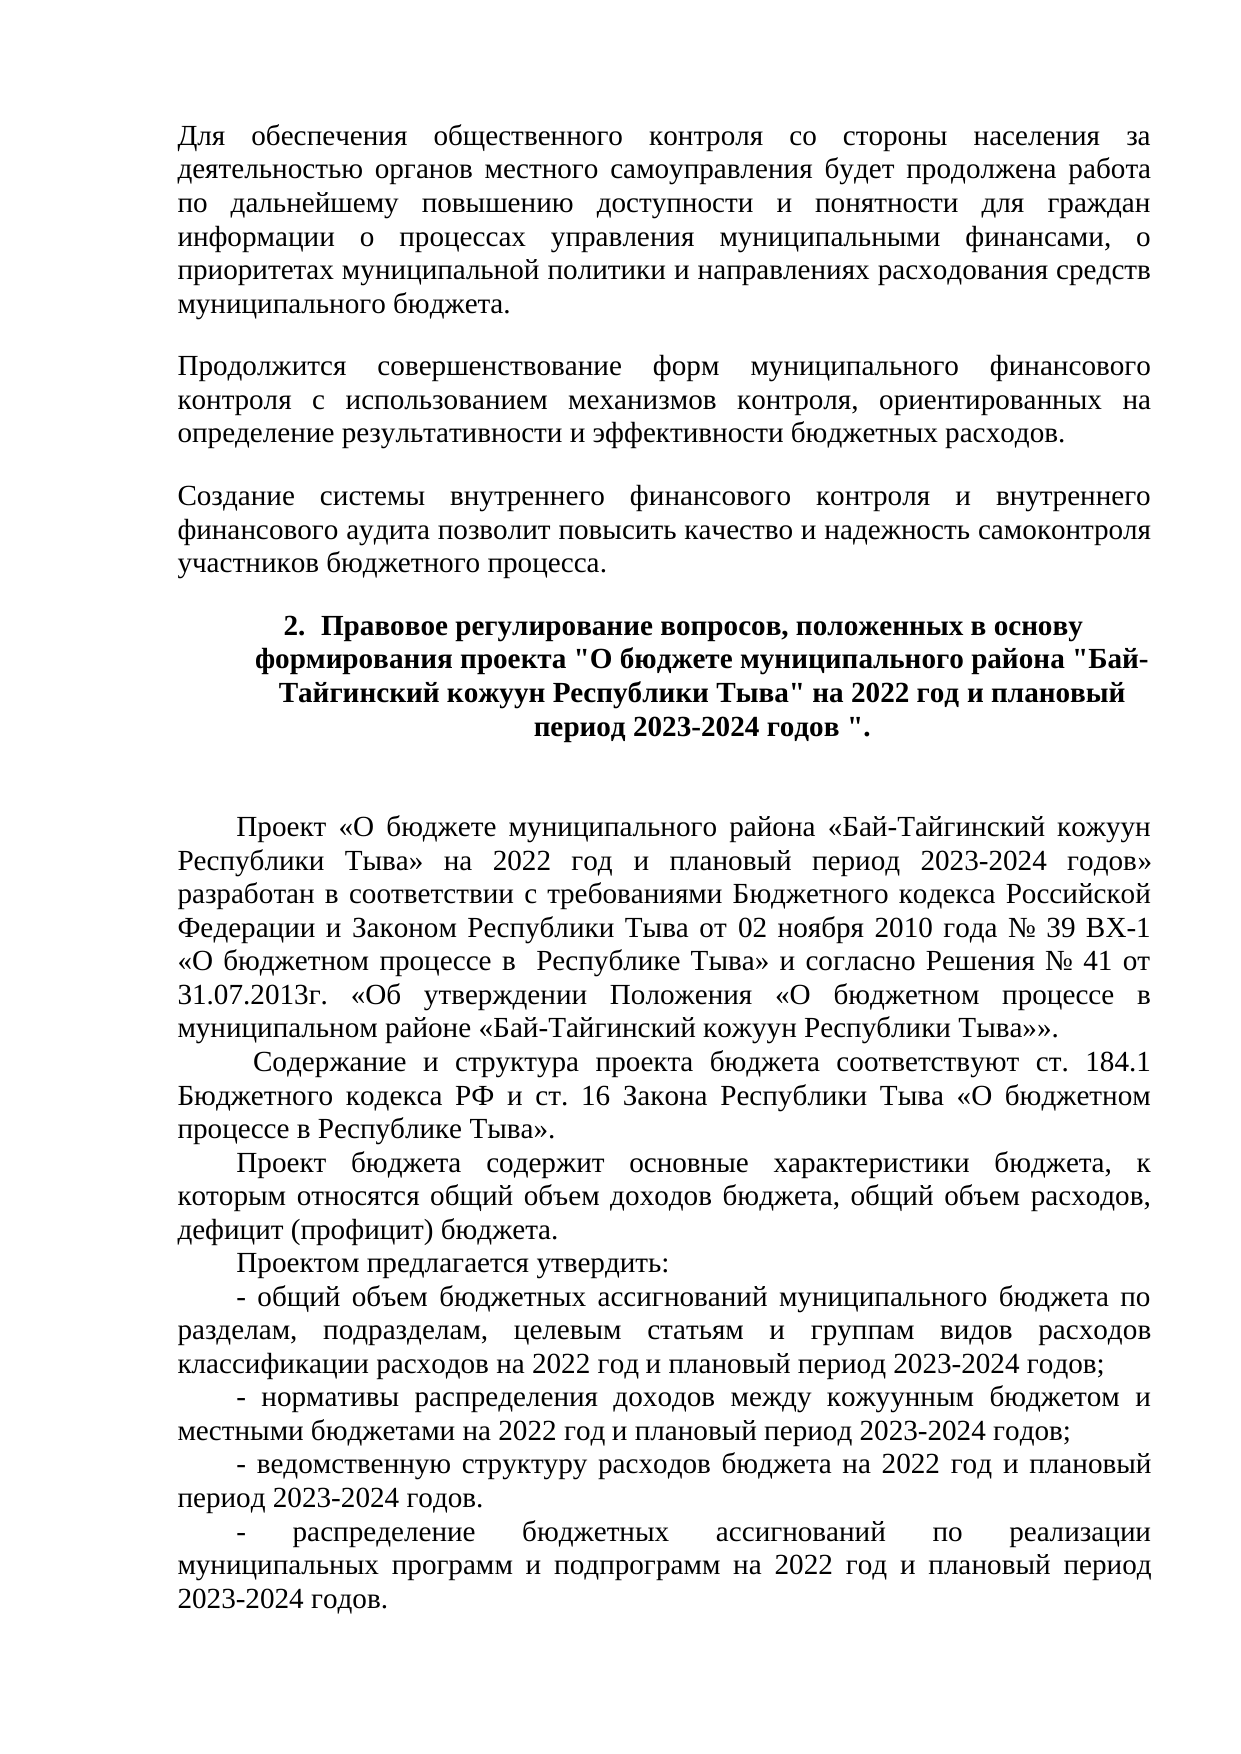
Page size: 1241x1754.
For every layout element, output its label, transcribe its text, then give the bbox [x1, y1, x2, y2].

title Правовое регулирование вопросов, положенных в основу формирования проекта "О бюджете муниципального района "Бай-Тайгинский кожуун Республики Тыва" на 2022 год и плановый период 2023-2024 годов ". [215, 608, 1152, 742]
text Создание системы внутреннего финансового контроля и внутреннего финансового аудита позволит повысить качество и надежность самоконтроля участников бюджетного процесса. [177, 478, 1152, 579]
title Содержание и структура проекта бюджета соответствуют ст. 184.1 Бюджетного кодекса РФ и ст. 16 Закона Республики Тыва «О бюджетном процессе в Республике Тыва». [177, 1044, 1152, 1145]
title Проект бюджета содержит основные характеристики бюджета, к которым относятся общий объем доходов бюджета, общий объем расходов, дефицит (профицит) бюджета. [177, 1145, 1152, 1245]
title - распределение бюджетных ассигнований по реализации муниципальных программ и подпрограмм на 2022 год и плановый период 2023-2024 годов. [177, 1514, 1152, 1614]
title - общий объем бюджетных ассигнований муниципального бюджета по разделам, подразделам, целевым статьям и группам видов расходов классификации расходов на 2022 год и плановый период 2023-2024 годов; [177, 1279, 1152, 1379]
title - ведомственную структуру расходов бюджета на 2022 год и плановый период 2023-2024 годов. [177, 1447, 1152, 1514]
title Проект «О бюджете муниципального района «Бай-Тайгинский кожуун Республики Тыва» на 2022 год и плановый период 2023-2024 годов» разработан в соответствии с требованиями Бюджетного кодекса Российской Федерации и Законом Республики Тыва от 02 ноября 2010 года № 39 ВХ-1 «О бюджетном процессе в Республике Тыва» и согласно Решения № 41 от 31.07.2013г. «Об утверждении Положения «О бюджетном процессе в муниципальном районе «Бай-Тайгинский кожуун Республики Тыва»». [177, 809, 1152, 1044]
title Проектом предлагается утвердить: [177, 1245, 1152, 1279]
text Продолжится совершенствование форм муниципального финансового контроля с использованием механизмов контроля, ориентированных на определение результативности и эффективности бюджетных расходов. [177, 348, 1152, 449]
text Для обеспечения общественного контроля со стороны населения за деятельностью органов местного самоуправления будет продолжена работа по дальнейшему повышению доступности и понятности для граждан информации о процессах управления муниципальными финансами, о приоритетах муниципальной политики и направлениях расходования средств муниципального бюджета. [177, 118, 1152, 319]
title - нормативы распределения доходов между кожуунным бюджетом и местными бюджетами на 2022 год и плановый период 2023-2024 годов; [177, 1379, 1152, 1447]
